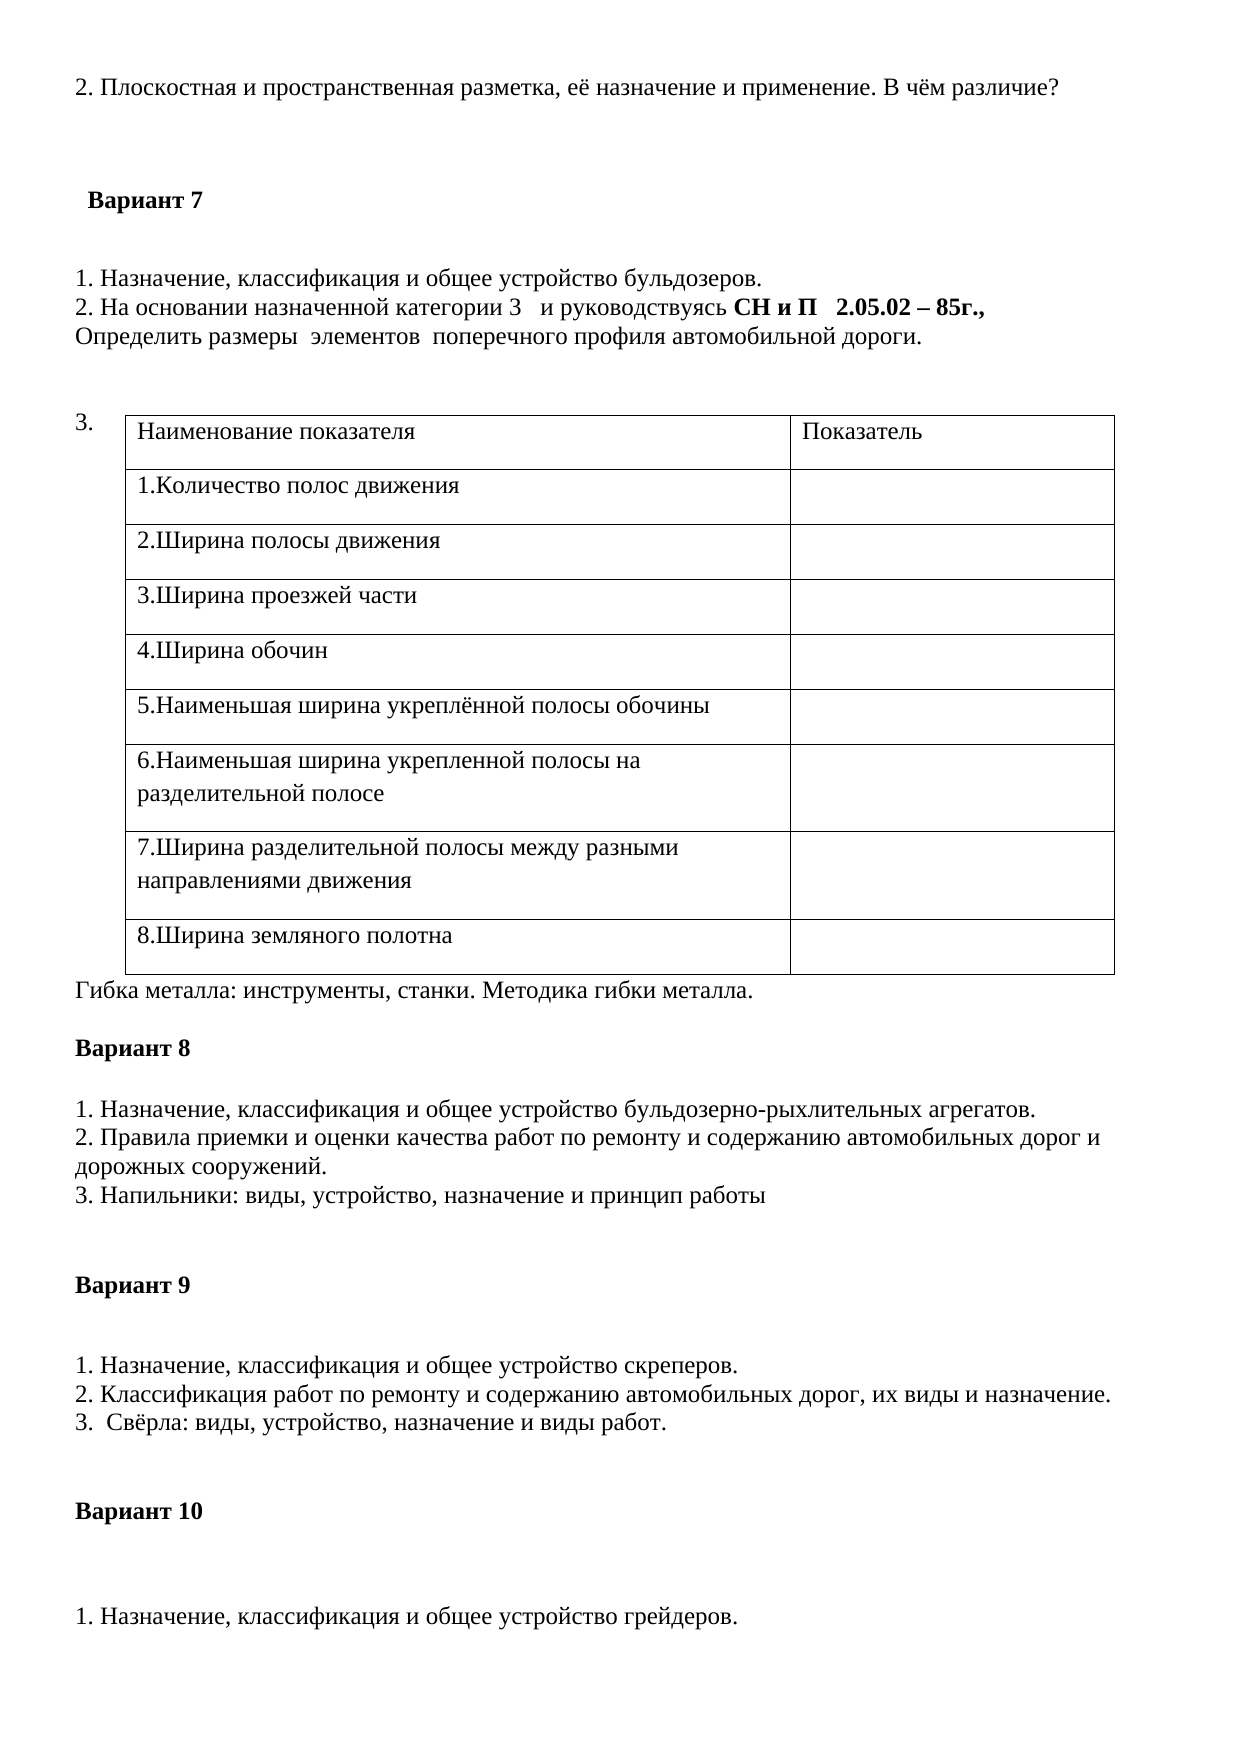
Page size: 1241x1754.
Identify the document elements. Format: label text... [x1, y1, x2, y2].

table_cell [791, 470, 1114, 524]
table_cell [791, 745, 1114, 831]
table_cell 6.Наименьшая ширина укрепленной полосы на разделительной полосе [126, 745, 790, 831]
table_cell [791, 690, 1114, 744]
table_cell [791, 832, 1114, 919]
table_header Наименование показателя [126, 416, 790, 469]
text Определить размеры элементов поперечного профиля автомобильной дороги. [75, 321, 1165, 350]
list Вариант 8 [75, 1033, 1165, 1062]
table_cell [791, 635, 1114, 689]
table_cell [791, 525, 1114, 579]
table_cell 3.Ширина проезжей части [126, 580, 790, 634]
text 1. Назначение, классификация и общее устройство бульдозеров. [75, 263, 1165, 292]
text 1. Назначение, классификация и общее устройство грейдеров. [75, 1601, 1165, 1630]
list 1. Назначение, классификация и общее устройство бульдозерно-рыхлительных агрегатов. [75, 1094, 1165, 1122]
table_cell 8.Ширина земляного полотна [126, 920, 790, 974]
list Вариант 10 [75, 1496, 1165, 1525]
table_cell [791, 920, 1114, 974]
text 3. Гибка металла: инструменты, станки. Методика гибки металла. [75, 407, 1165, 1003]
text 1. Назначение, классификация и общее устройство скреперов. [75, 1350, 1165, 1379]
list 2. Плоскостная и пространственная разметка, её назначение и применение. В чём различие? [75, 75, 1165, 100]
table_cell [791, 580, 1114, 634]
table_cell 1.Количество полос движения [126, 470, 790, 524]
table_cell 2.Ширина полосы движения [126, 525, 790, 579]
table_cell 4.Ширина обочин [126, 635, 790, 689]
list 2. Правила приемки и оценки качества работ по ремонту и содержанию автомобильных дорог и дорожных сооружений. [75, 1122, 1165, 1180]
list Вариант 7 [75, 185, 1165, 214]
text 3. Свёрла: виды, устройство, назначение и виды работ. [75, 1407, 1165, 1436]
table_cell 5.Наименьшая ширина укреплённой полосы обочины [126, 690, 790, 744]
list 3. Напильники: виды, устройство, назначение и принцип работы [75, 1180, 1165, 1209]
text 2. Классификация работ по ремонту и содержанию автомобильных дорог, их виды и назначение. [75, 1379, 1165, 1407]
table_cell 7.Ширина разделительной полосы между разными направлениями движения [126, 832, 790, 919]
table_header Показатель [791, 416, 1114, 469]
text 2. На основании назначенной категории 3 и руководствуясь СН и П 2.05.02 – 85г., [75, 292, 1165, 321]
list Вариант 9 [75, 1270, 1165, 1299]
